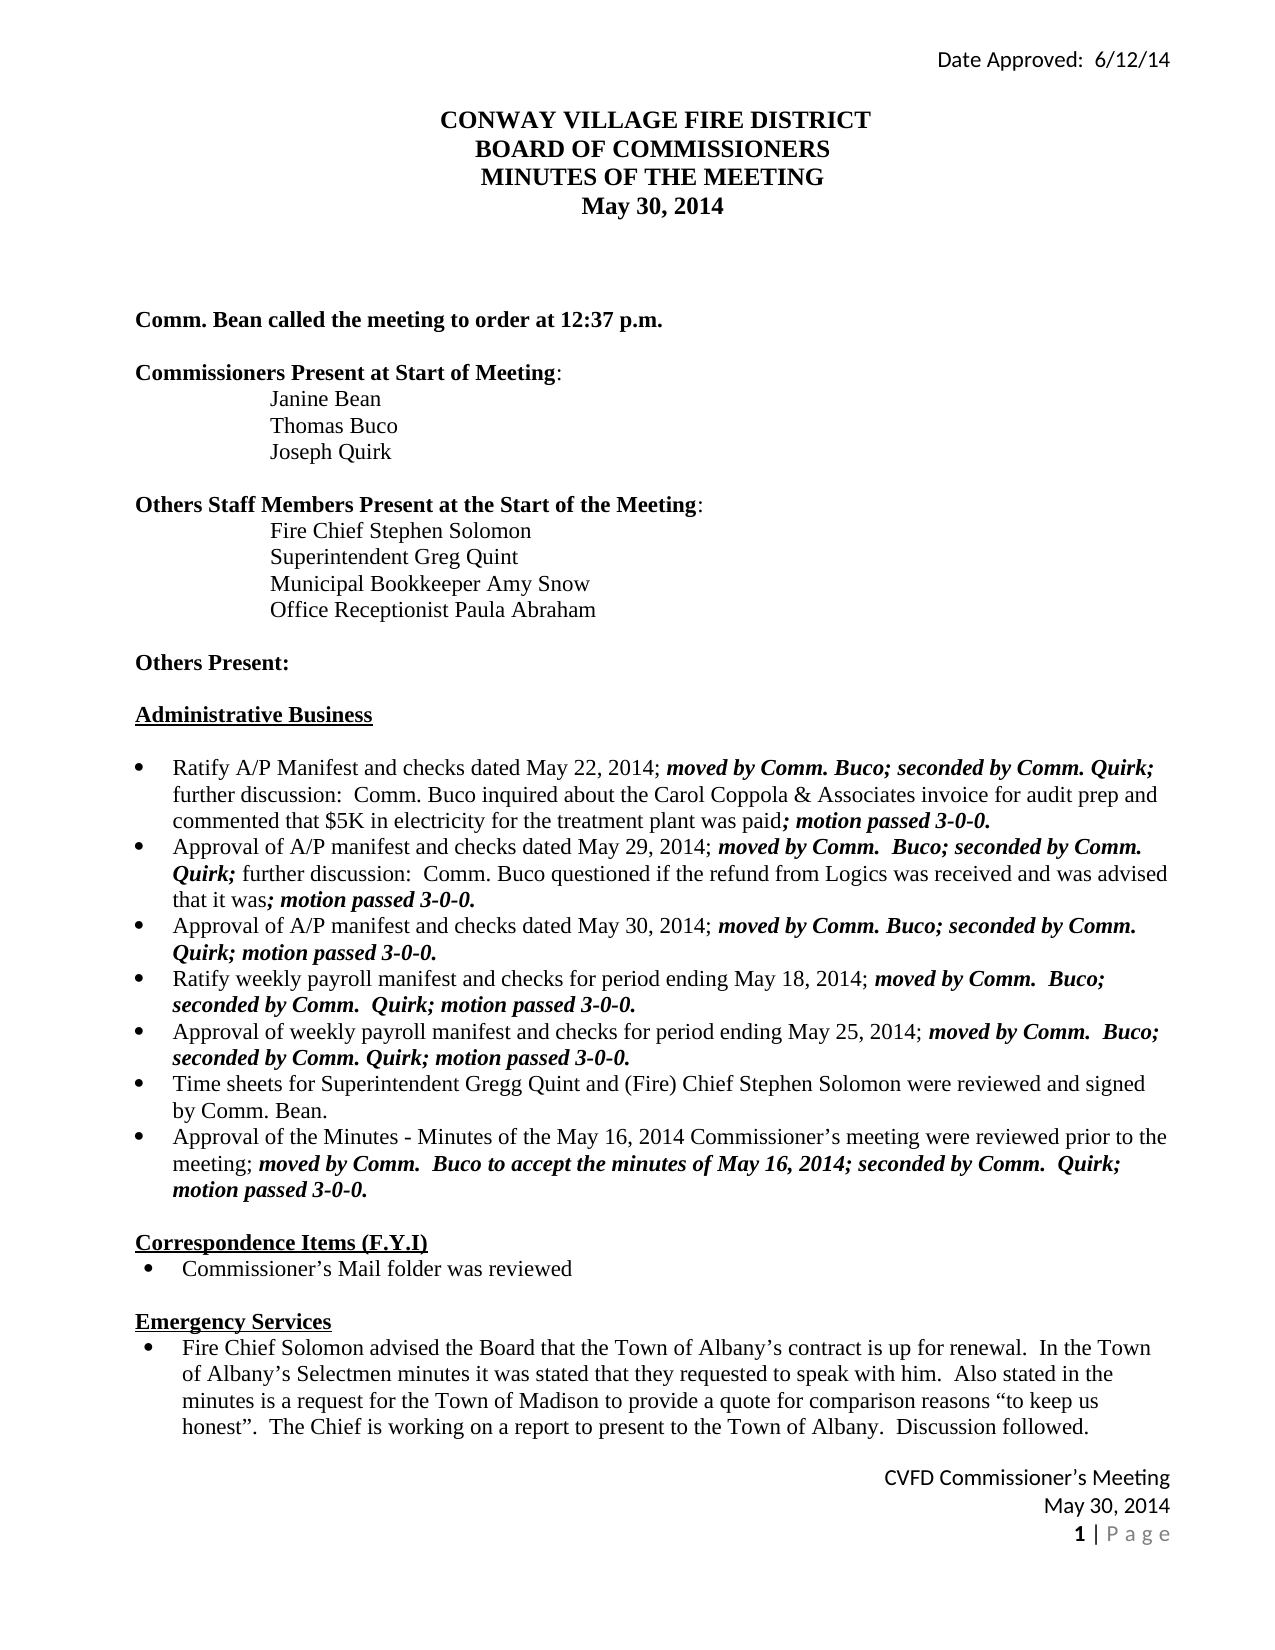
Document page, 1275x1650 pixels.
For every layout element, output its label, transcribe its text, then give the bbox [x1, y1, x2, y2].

text Administrative Business [135, 702, 1170, 728]
list Commissioner’s Mail folder was reviewed [144, 1255, 1170, 1281]
list Approval of A/P manifest and checks dated May 29, 2014; moved by Comm. Buco; seconded by Comm. Quirk; further discussion: Comm. Buco questioned if the refund from Logics was received and was advised that it was; motion passed 3-0-0. [135, 833, 1170, 912]
list Approval of A/P manifest and checks dated May 30, 2014; moved by Comm. Buco; seconded by Comm. Quirk; motion passed 3-0-0. [135, 912, 1170, 965]
text Office Receptionist Paula Abraham [135, 596, 1170, 622]
text Municipal Bookkeeper Amy Snow [135, 570, 1170, 596]
text Comm. Bean called the meeting to order at 12:37 p.m. [135, 306, 1170, 333]
text Joseph Quirk [135, 438, 1170, 464]
text Correspondence Items (F.Y.I) [135, 1229, 1170, 1255]
list Ratify A/P Manifest and checks dated May 22, 2014; moved by Comm. Buco; seconded by Comm. Quirk; further discussion: Comm. Buco inquired about the Carol Coppola & Associates invoice for audit prep and commented that $5K in electricity for the treatment plant was paid; motion passed 3-0-0. [135, 754, 1170, 833]
text Others Present: [135, 649, 1170, 675]
text Emergency Services [135, 1308, 1170, 1334]
list Approval of weekly payroll manifest and checks for period ending May 25, 2014; moved by Comm. Buco; seconded by Comm. Quirk; motion passed 3-0-0. [135, 1018, 1170, 1071]
text Fire Chief Stephen Solomon [135, 517, 1170, 543]
text May 30, 2014 [135, 191, 1170, 220]
text MINUTES OF THE MEETING [135, 162, 1170, 191]
text Janine Bean [135, 385, 1170, 412]
text CONWAY VILLAGE FIRE DISTRICT [135, 105, 1170, 134]
text Thomas Buco [135, 412, 1170, 438]
list Time sheets for Superintendent Gregg Quint and (Fire) Chief Stephen Solomon were reviewed and signed by Comm. Bean. [135, 1071, 1170, 1123]
text Others Staff Members Present at the Start of the Meeting: [135, 491, 1170, 517]
list Fire Chief Solomon advised the Board that the Town of Albany’s contract is up for renewal. In the Town of Albany’s Selectmen minutes it was stated that they requested to speak with him. Also stated in the minutes is a request for the Town of Madison to provide a quote for comparison reasons “to keep us honest”. The Chief is working on a report to present to the Town of Albany. Discussion followed. [144, 1334, 1170, 1439]
text Superintendent Greg Quint [135, 543, 1170, 570]
text BOARD OF COMMISSIONERS [135, 134, 1170, 162]
list Approval of the Minutes - Minutes of the May 16, 2014 Commissioner’s meeting were reviewed prior to the meeting; moved by Comm. Buco to accept the minutes of May 16, 2014; seconded by Comm. Quirk; motion passed 3-0-0. [135, 1123, 1170, 1202]
text Commissioners Present at Start of Meeting: [135, 359, 1170, 385]
list Ratify weekly payroll manifest and checks for period ending May 18, 2014; moved by Comm. Buco; seconded by Comm. Quirk; motion passed 3-0-0. [135, 965, 1170, 1018]
